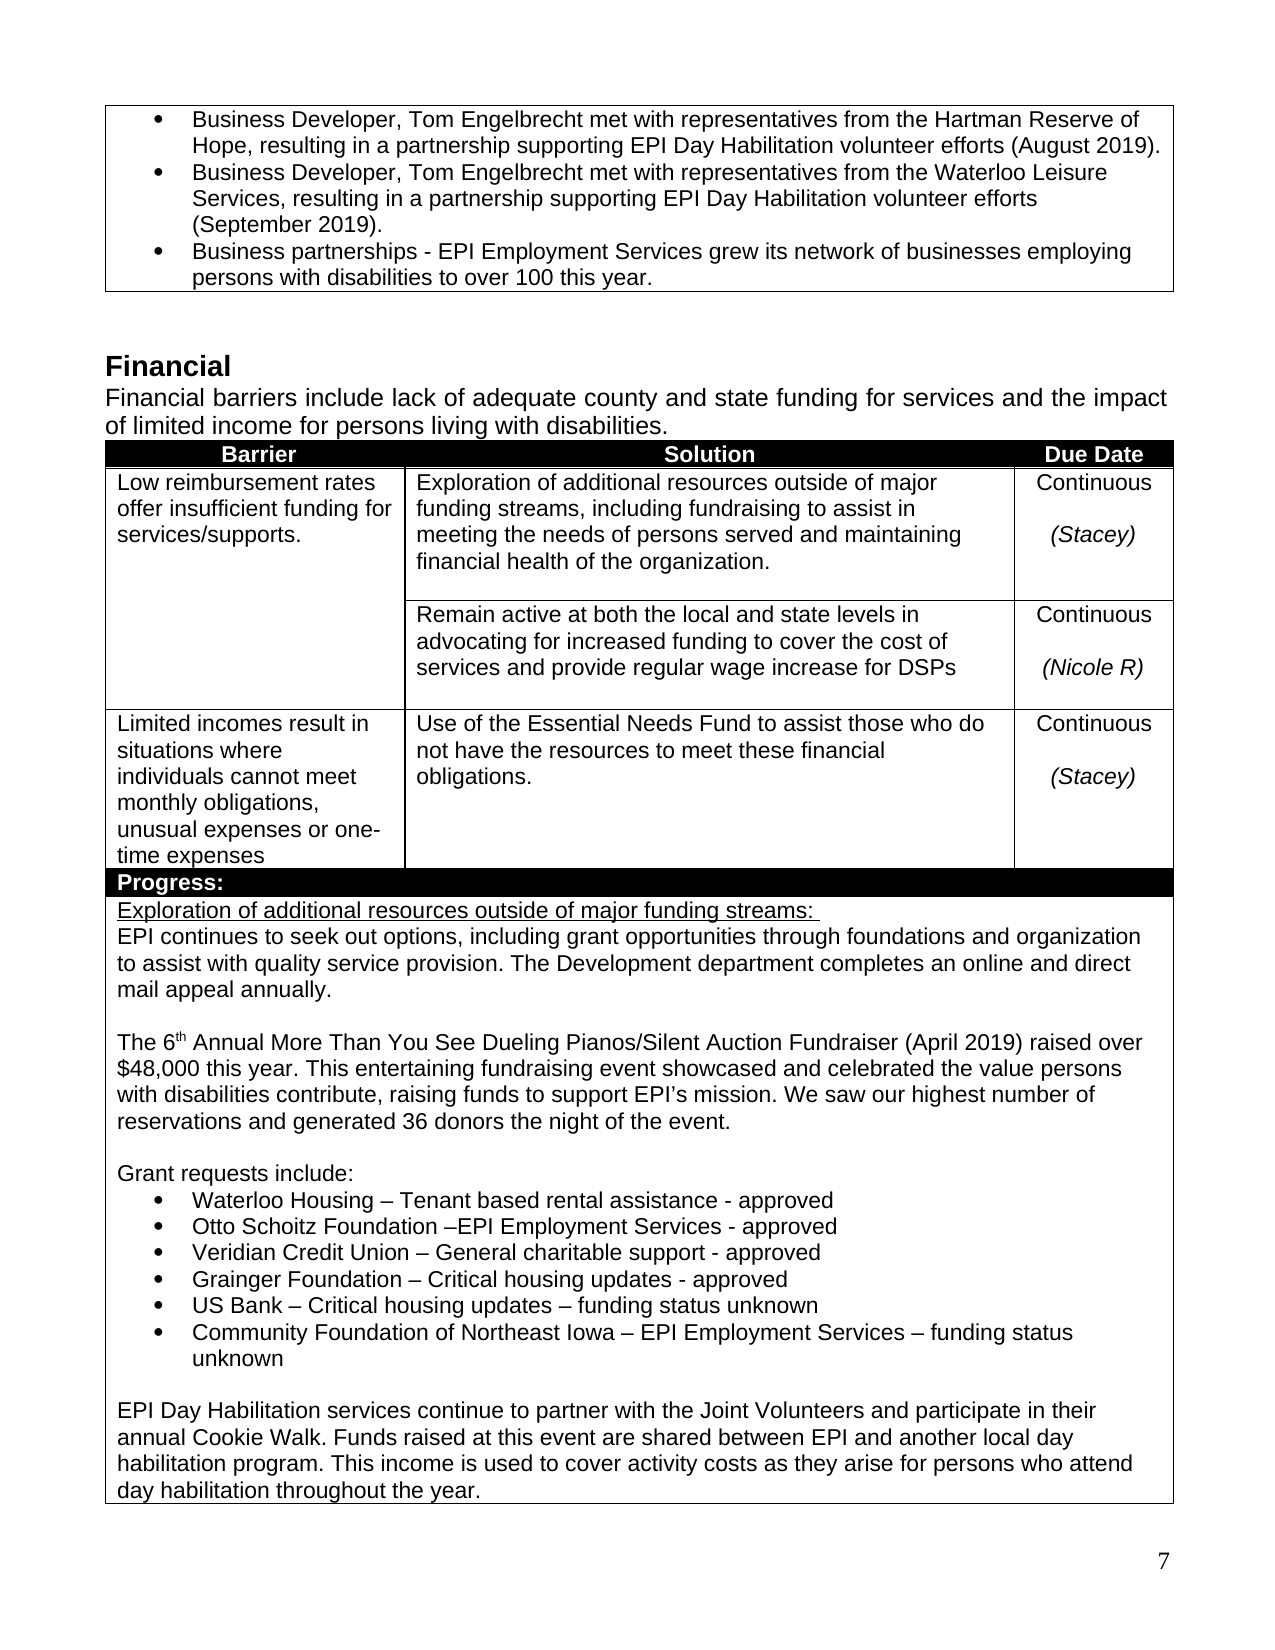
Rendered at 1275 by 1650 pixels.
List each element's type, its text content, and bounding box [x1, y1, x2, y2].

table_cell Use of the Essential Needs Fund to assist those who do not have the resources to meet these financial obligations. [406, 710, 1014, 868]
text Financial [105, 349, 1170, 383]
table_cell Exploration of additional resources outside of major funding streams, including fundraising to assist in meeting the needs of persons served and maintaining financial health of the organization. [406, 469, 1014, 600]
table_cell Continuous (Stacey) [1015, 710, 1173, 868]
table_cell Remain active at both the local and state levels in advocating for increased funding to cover the cost of services and provide regular wage increase for DSPs [406, 601, 1014, 709]
table_cell Progress: [106, 869, 1173, 896]
text Financial barriers include lack of adequate county and state funding for services and the impact of limited income for persons living with disabilities. [105, 383, 1170, 440]
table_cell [106, 106, 1173, 291]
table_cell Continuous (Stacey) [1015, 469, 1173, 600]
table_header Solution [406, 441, 1014, 467]
table_header Barrier [106, 441, 404, 467]
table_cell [106, 897, 1173, 1503]
table_cell Limited incomes result in situations where individuals cannot meet monthly obligations, unusual expenses or one-time expenses [106, 710, 404, 868]
table_header Due Date [1015, 441, 1173, 467]
table_cell Continuous (Nicole R) [1015, 601, 1173, 709]
table_cell Low reimbursement rates offer insufficient funding for services/supports. [106, 469, 404, 709]
